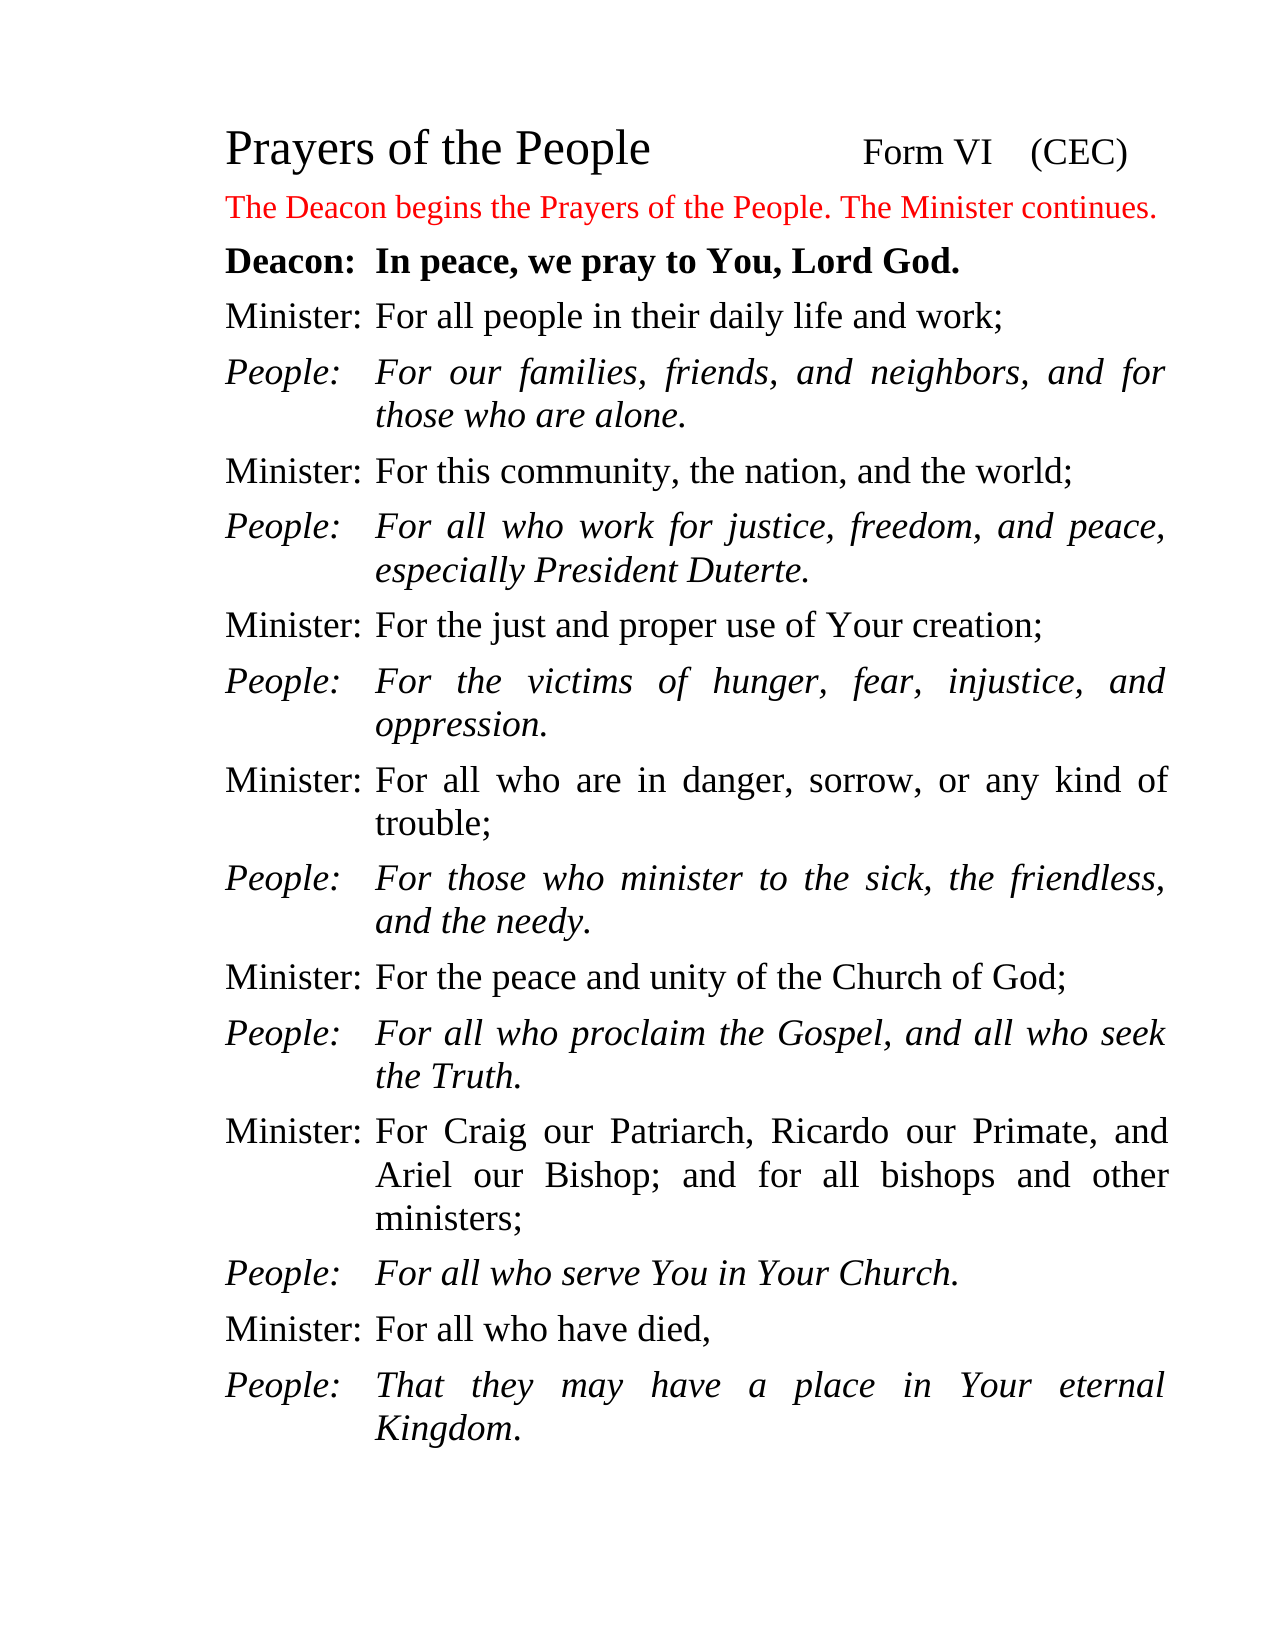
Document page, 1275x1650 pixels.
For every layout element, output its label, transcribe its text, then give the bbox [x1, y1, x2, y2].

text Minister: For all who have died, [225, 1306, 1170, 1349]
text Deacon: In peace, we pray to You, Lord God. [225, 238, 1170, 281]
text Minister: For this community, the nation, and the world; [225, 448, 1170, 491]
text People: For all who serve You in Your Church. [225, 1251, 1170, 1294]
text People: For our families, friends, and neighbors, and for those who are alone. [225, 349, 1170, 436]
text Minister: For Craig our Patriarch, Ricardo our Primate, and Ariel our Bishop; and for all bishops and other ministers; [225, 1109, 1170, 1238]
text People: That they may have a place in Your eternal Kingdom. [225, 1362, 1170, 1448]
text Prayers of the People Form VI (CEC) [225, 117, 1170, 175]
text The Deacon begins the Prayers of the People. The Minister continues. [225, 187, 1170, 226]
text Minister: For all people in their daily life and work; [225, 294, 1170, 337]
text People: For all who work for justice, freedom, and peace, especially President Duterte. [225, 504, 1170, 590]
text People: For those who minister to the sick, the friendless, and the needy. [225, 856, 1170, 942]
text People: For all who proclaim the Gospel, and all who seek the Truth. [225, 1010, 1170, 1096]
text Minister: For the just and proper use of Your creation; [225, 603, 1170, 646]
text Minister: For all who are in danger, sorrow, or any kind of trouble; [225, 757, 1170, 843]
text Minister: For the peace and unity of the Church of God; [225, 954, 1170, 998]
text People: For the victims of hunger, fear, injustice, and oppression. [225, 658, 1170, 744]
